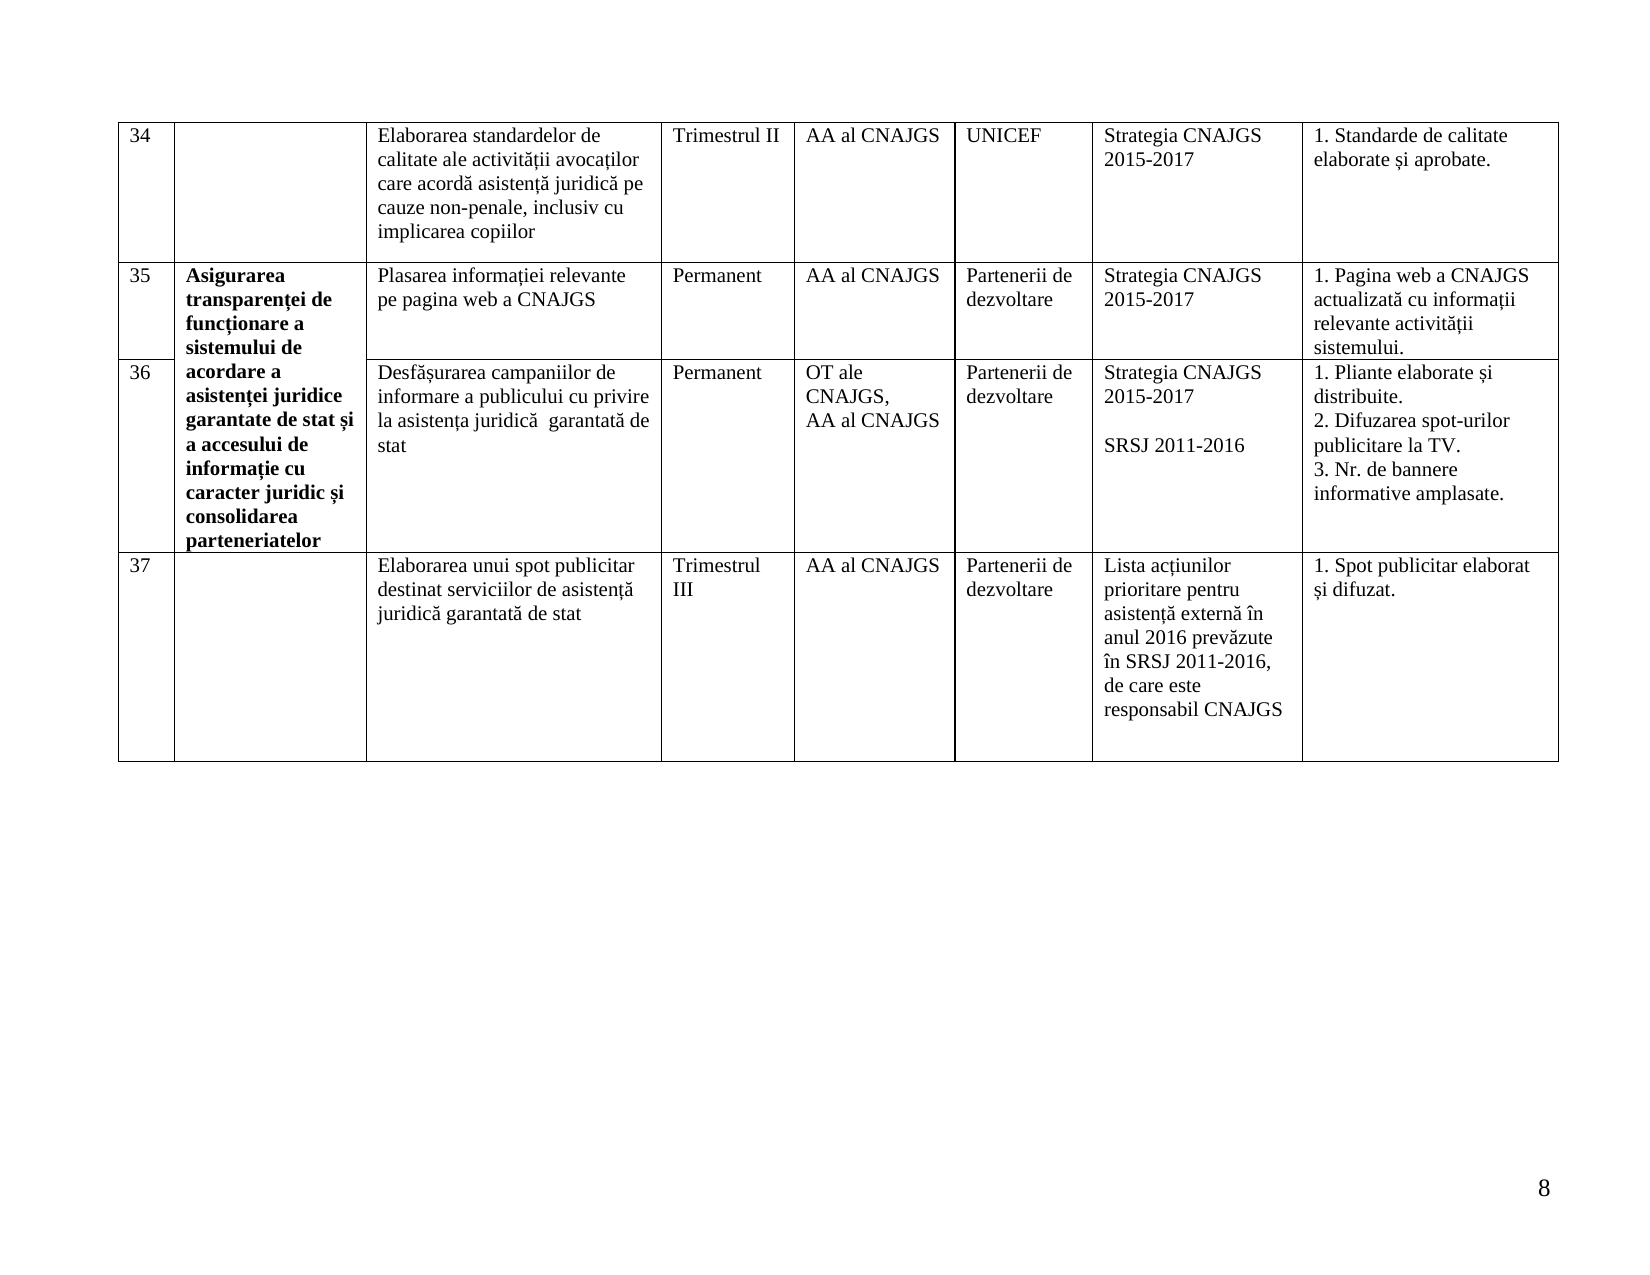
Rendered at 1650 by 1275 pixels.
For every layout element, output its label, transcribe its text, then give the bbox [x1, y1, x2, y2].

table_cell OT ale CNAJGS, AA al CNAJGS [795, 360, 954, 552]
table_cell UNICEF [956, 123, 1092, 262]
table_cell 1. Spot publicitar elaborat și difuzat. [1303, 553, 1558, 761]
table_cell AA al CNAJGS [795, 123, 954, 262]
table_cell Strategia CNAJGS 2015-2017 [1093, 123, 1302, 262]
table_cell AA al CNAJGS [795, 263, 954, 359]
table_cell Asigurarea transparenței de funcționare a sistemului de acordare a asistenței juridice garantate de stat și a accesului de informație cu caracter juridic și consolidarea parteneriatelor [175, 263, 366, 552]
table_cell Lista acțiunilor prioritare pentru asistență externă în anul 2016 prevăzute în SRSJ 2011-2016, de care este responsabil CNAJGS [1093, 553, 1302, 761]
table_cell 1. Pliante elaborate și distribuite. 2. Difuzarea spot-urilor publicitare la TV. 3. Nr. de bannere informative amplasate. [1303, 360, 1558, 552]
table_cell Partenerii de dezvoltare [956, 263, 1092, 359]
table_cell 37 [119, 553, 174, 761]
table_cell Strategia CNAJGS 2015-2017 [1093, 263, 1302, 359]
table_cell 1. Pagina web a CNAJGS actualizată cu informații relevante activității sistemului. [1303, 263, 1558, 359]
table_cell 35 [119, 263, 174, 359]
table_cell Partenerii de dezvoltare [956, 553, 1092, 761]
table_cell Elaborarea standardelor de calitate ale activității avocaților care acordă asistență juridică pe cauze non-penale, inclusiv cu implicarea copiilor [367, 123, 661, 262]
table_cell Trimestrul III [662, 553, 794, 761]
table_cell Permanent [662, 360, 794, 552]
table_cell 1. Standarde de calitate elaborate și aprobate. [1303, 123, 1558, 262]
table_cell Elaborarea unui spot publicitar destinat serviciilor de asistență juridică garantată de stat [367, 553, 661, 761]
table_cell Permanent [662, 263, 794, 359]
table_cell [175, 123, 366, 262]
table_cell Partenerii de dezvoltare [956, 360, 1092, 552]
table_cell AA al CNAJGS [795, 553, 954, 761]
table_cell Plasarea informației relevante pe pagina web a CNAJGS [367, 263, 661, 359]
table_cell Desfășurarea campaniilor de informare a publicului cu privire la asistența juridică garantată de stat [367, 360, 661, 552]
table_cell Strategia CNAJGS 2015-2017 SRSJ 2011-2016 [1093, 360, 1302, 552]
table_cell [175, 553, 366, 761]
table_cell 34 [119, 123, 174, 262]
table_cell Trimestrul II [662, 123, 794, 262]
table_cell 36 [119, 360, 174, 552]
